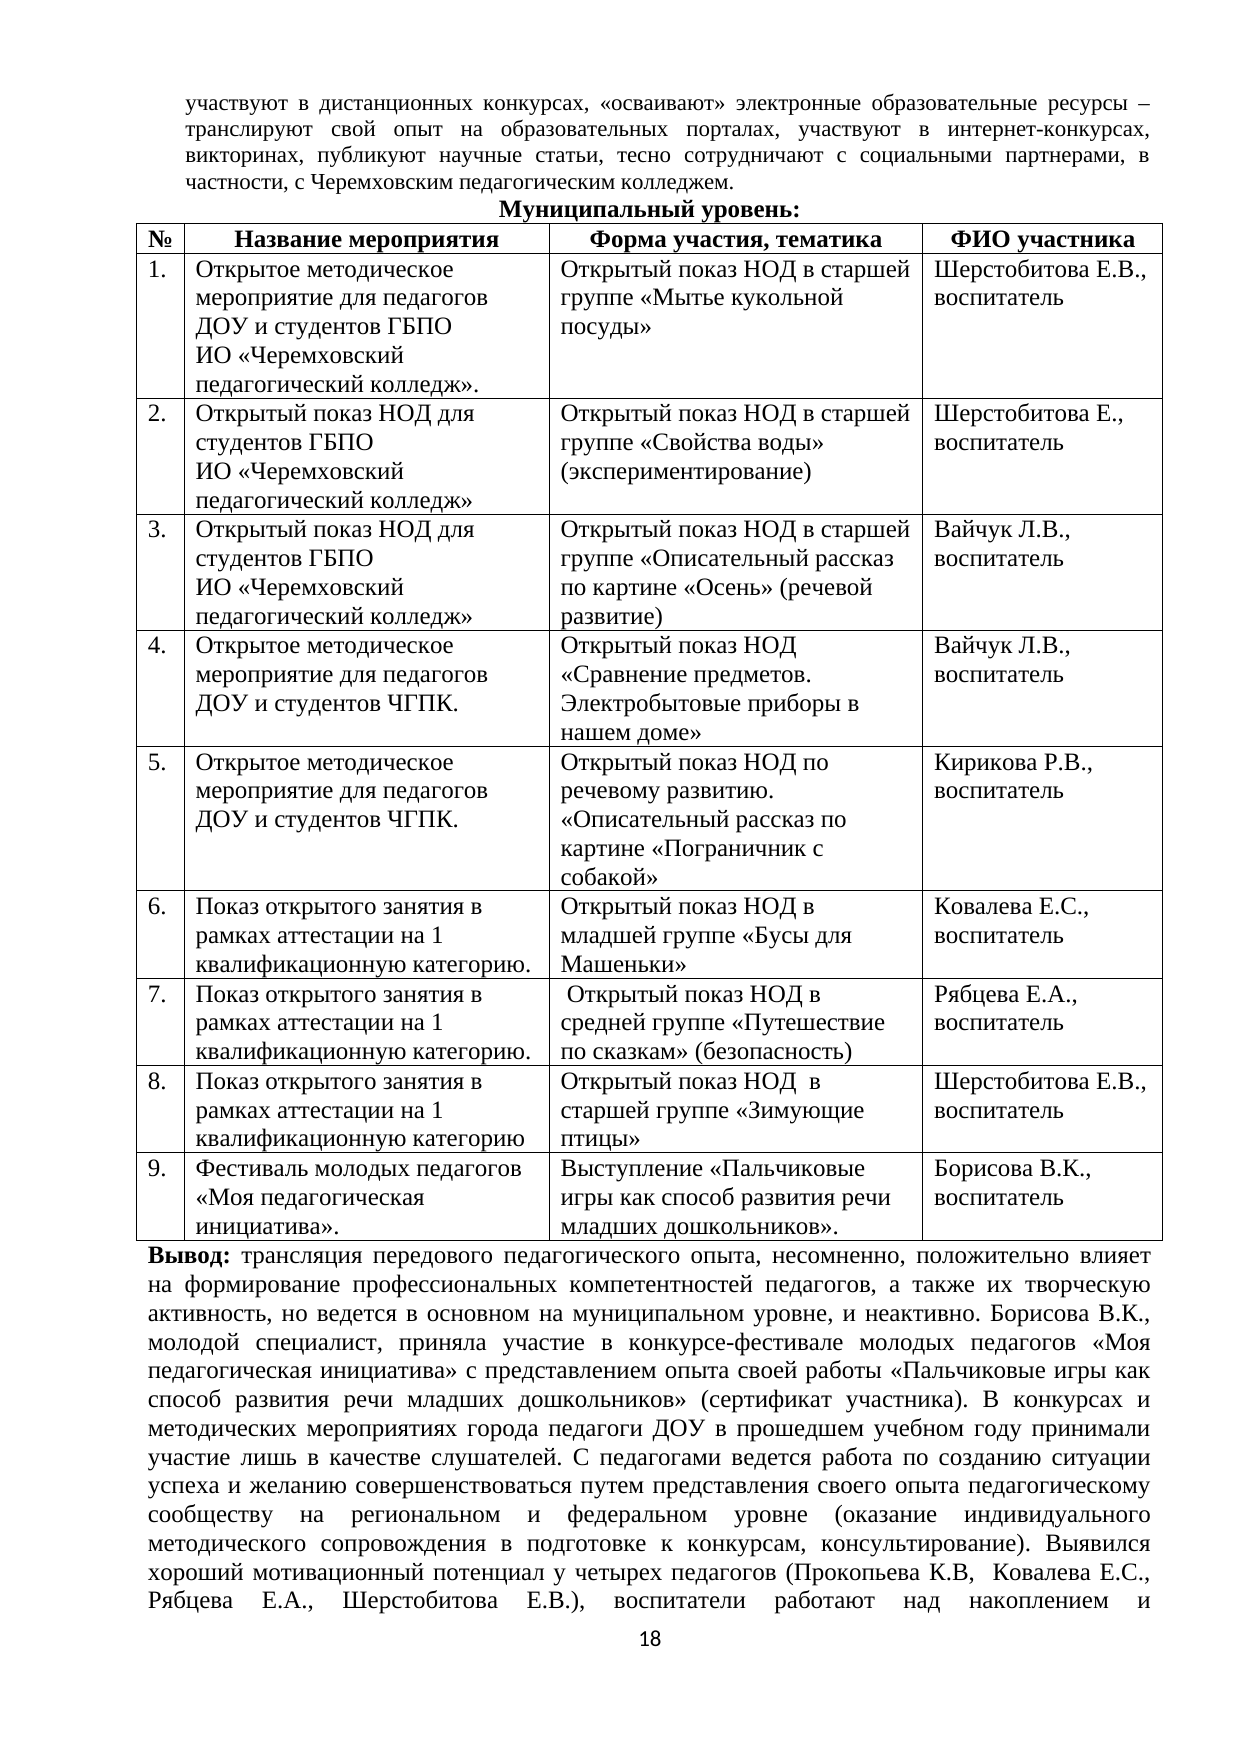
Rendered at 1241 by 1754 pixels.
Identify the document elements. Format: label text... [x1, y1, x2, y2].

table_cell Открытый показ НОД в старшей группе «Описательный рассказ по картине «Осень» (речевой развитие) [550, 515, 922, 629]
table_cell Выступление «Пальчиковые игры как способ развития речи младших дошкольников». [550, 1153, 922, 1239]
table_cell Шерстобитова Е.В., воспитатель [923, 254, 1162, 397]
table_cell Ковалева Е.С., воспитатель [923, 891, 1162, 978]
table_header Название мероприятия [185, 224, 549, 253]
table_header Форма участия, тематика [550, 224, 922, 253]
table_cell Показ открытого занятия в рамках аттестации на 1 квалификационную категорию. [185, 979, 549, 1065]
table_cell Открытый показ НОД в старшей группе «Свойства воды» (экспериментирование) [550, 399, 922, 513]
table_cell Открытое методическое мероприятие для педагогов ДОУ и студентов ГБПО ИО «Черемховский педагогический колледж». [185, 254, 549, 397]
table_cell 8. [137, 1066, 184, 1152]
table_cell Открытый показ НОД для студентов ГБПО ИО «Черемховский педагогический колледж» [185, 399, 549, 513]
table_cell Открытый показ НОД в старшей группе «Мытье кукольной посуды» [550, 254, 922, 397]
table_cell Открытое методическое мероприятие для педагогов ДОУ и студентов ЧГПК. [185, 747, 549, 890]
table_cell 6. [137, 891, 184, 978]
table_header № [137, 224, 184, 253]
table_cell Открытый показ НОД в средней группе «Путешествие по сказкам» (безопасность) [550, 979, 922, 1065]
table_cell Борисова В.К., воспитатель [923, 1153, 1162, 1239]
table_cell Открытый показ НОД «Сравнение предметов. Электробытовые приборы в нашем доме» [550, 631, 922, 746]
table_cell 5. [137, 747, 184, 890]
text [185, 89, 1152, 194]
table_cell Шерстобитова Е.В., воспитатель [923, 1066, 1162, 1152]
table_cell Открытый показ НОД по речевому развитию. «Описательный рассказ по картине «Пограничник с собакой» [550, 747, 922, 890]
table_cell Открытый показ НОД для студентов ГБПО ИО «Черемховский педагогический колледж» [185, 515, 549, 629]
table_header ФИО участника [923, 224, 1162, 253]
table_cell Открытый показ НОД в младшей группе «Бусы для Машеньки» [550, 891, 922, 978]
table_cell Открытый показ НОД в старшей группе «Зимующие птицы» [550, 1066, 922, 1152]
table_cell Рябцева Е.А., воспитатель [923, 979, 1162, 1065]
table_cell Вайчук Л.В., воспитатель [923, 515, 1162, 629]
table_cell Показ открытого занятия в рамках аттестации на 1 квалификационную категорию. [185, 891, 549, 978]
table_cell 1. [137, 254, 184, 397]
table_cell 9. [137, 1153, 184, 1239]
table_cell Фестиваль молодых педагогов «Моя педагогическая инициатива». [185, 1153, 549, 1239]
table_cell Шерстобитова Е., воспитатель [923, 399, 1162, 513]
table_cell Показ открытого занятия в рамках аттестации на 1 квалификационную категорию [185, 1066, 549, 1152]
table_cell Открытое методическое мероприятие для педагогов ДОУ и студентов ЧГПК. [185, 631, 549, 746]
table_cell 3. [137, 515, 184, 629]
table_cell Вайчук Л.В., воспитатель [923, 631, 1162, 746]
table_cell 2. [137, 399, 184, 513]
text Муниципальный уровень: [148, 194, 1152, 223]
table_cell Кирикова Р.В., воспитатель [923, 747, 1162, 890]
table_cell 4. [137, 631, 184, 746]
table_cell 7. [137, 979, 184, 1065]
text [148, 1241, 1152, 1614]
